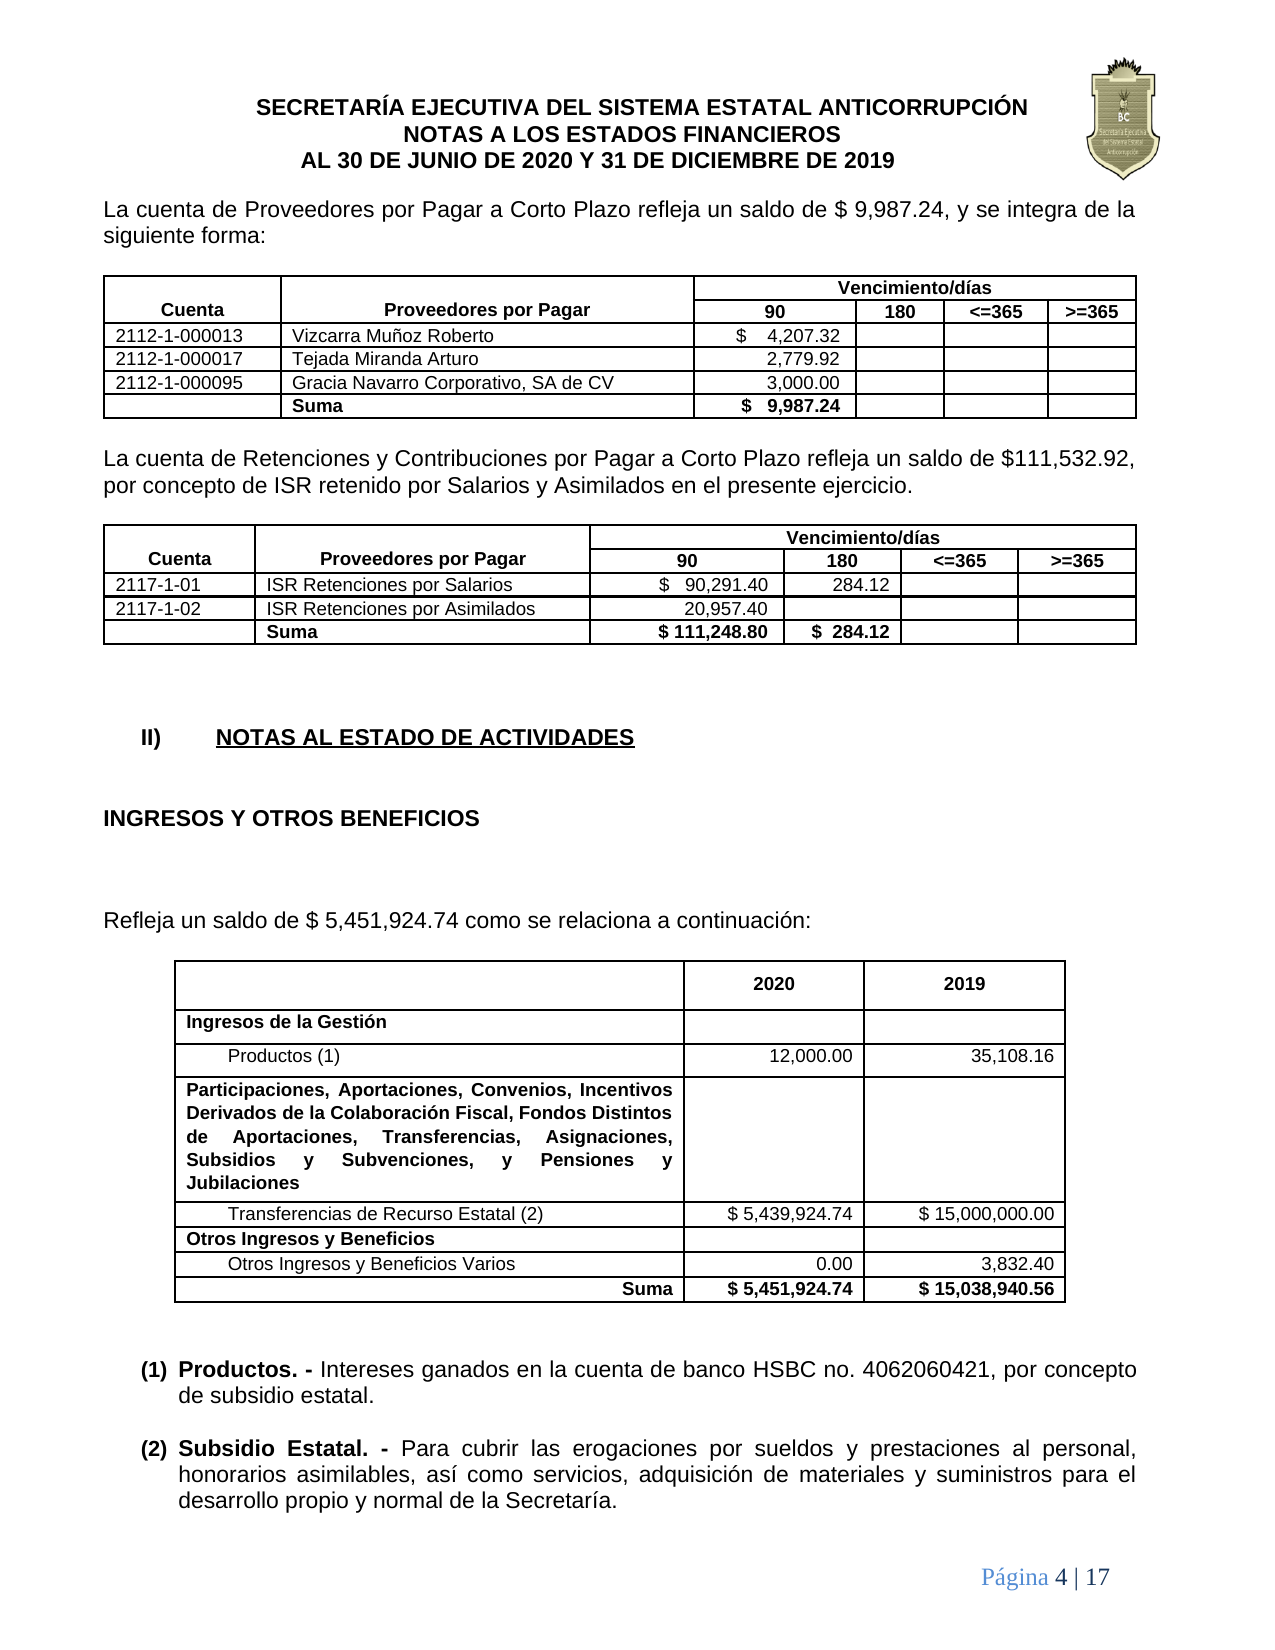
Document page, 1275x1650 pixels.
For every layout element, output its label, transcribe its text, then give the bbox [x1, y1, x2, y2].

table_header 2020 [685, 962, 863, 1009]
table_cell [1049, 324, 1135, 346]
table_cell 20,957.40 [591, 598, 783, 619]
text Refleja un saldo de $ 5,451,924.74 como se relaciona a continuación: [103, 907, 1137, 933]
table_cell [685, 1078, 863, 1201]
table_cell Suma [282, 395, 693, 417]
table_cell Tejada Miranda Arturo [282, 348, 693, 369]
table_cell [1019, 598, 1135, 619]
table_cell Suma [176, 1278, 683, 1301]
table_cell [1019, 621, 1135, 643]
table_header Vencimiento/días [695, 277, 1135, 299]
table_cell [685, 1228, 863, 1251]
table_cell [865, 1078, 1064, 1201]
table_cell Vizcarra Muñoz Roberto [282, 324, 693, 346]
table_cell ISR Retenciones por Salarios [256, 574, 589, 595]
table_cell Gracia Navarro Corporativo, SA de CV [282, 372, 693, 393]
table_cell 90 [591, 550, 783, 572]
table_cell Ingresos de la Gestión [176, 1011, 683, 1042]
table_cell Transferencias de Recurso Estatal (2) [176, 1203, 683, 1226]
table_cell 3,832.40 [865, 1253, 1064, 1276]
table_header Proveedores por Pagar [256, 526, 589, 572]
table_cell 2117-1-01 [105, 574, 254, 595]
table_cell <=365 [902, 550, 1017, 572]
table_cell [902, 598, 1017, 619]
table_cell 2,779.92 [695, 348, 855, 369]
table_cell ISR Retenciones por Asimilados [256, 598, 589, 619]
table_cell $ 90,291.40 [591, 574, 783, 595]
table_cell Participaciones, Aportaciones, Convenios, Incentivos Derivados de la Colaboración Fiscal, Fondos Distintos de Aportaciones, Transferencias, Asignaciones, Subsidios y Subvenciones, y Pensiones y Jubilaciones [176, 1078, 683, 1201]
table_cell $ 111,248.80 [591, 621, 783, 643]
table_cell 180 [785, 550, 900, 572]
list Subsidio Estatal. - Para cubrir las erogaciones por sueldos y prestaciones al personal, honorarios asimilables, así como servicios, adquisición de materiales y suministros para el desarrollo propio y normal de la Secretaría. [141, 1434, 1137, 1514]
table_cell <=365 [945, 301, 1047, 322]
table_cell $ 15,000,000.00 [865, 1203, 1064, 1226]
table_cell [1049, 372, 1135, 393]
table_cell [685, 1011, 863, 1042]
table_cell [1049, 348, 1135, 369]
table_cell [902, 574, 1017, 595]
text La cuenta de Retenciones y Contribuciones por Pagar a Corto Plazo refleja un saldo de $111,532.92, por concepto de ISR retenido por Salarios y Asimilados en el presente ejercicio. [103, 445, 1137, 498]
table_cell 2112-1-000095 [105, 372, 280, 393]
table_cell 12,000.00 [685, 1045, 863, 1076]
table_cell Productos (1) [176, 1045, 683, 1076]
table_cell [105, 395, 280, 417]
table_cell 2112-1-000013 [105, 324, 280, 346]
table_cell >=365 [1019, 550, 1135, 572]
table_cell [857, 395, 943, 417]
table_cell 180 [857, 301, 943, 322]
table_cell [857, 348, 943, 369]
table_cell [945, 372, 1047, 393]
list Productos. - Intereses ganados en la cuenta de banco HSBC no. 4062060421, por concepto de subsidio estatal. [141, 1356, 1137, 1408]
table_cell Suma [256, 621, 589, 643]
table_cell $ 5,451,924.74 [685, 1278, 863, 1301]
table_cell $ 9,987.24 [695, 395, 855, 417]
picture [1083, 54, 1163, 183]
table_cell [857, 372, 943, 393]
table_cell $ 5,439,924.74 [685, 1203, 863, 1226]
table_cell 284.12 [785, 574, 900, 595]
table_cell 35,108.16 [865, 1045, 1064, 1076]
table_header Vencimiento/días [591, 526, 1135, 548]
table_cell >=365 [1049, 301, 1135, 322]
table_cell $ 4,207.32 [695, 324, 855, 346]
table_cell Otros Ingresos y Beneficios Varios [176, 1253, 683, 1276]
text INGRESOS Y OTROS BENEFICIOS [103, 805, 1137, 831]
table_cell [857, 324, 943, 346]
table_header [176, 962, 683, 1009]
table_cell [105, 621, 254, 643]
table_cell 0.00 [685, 1253, 863, 1276]
table_cell 90 [695, 301, 855, 322]
table_header Cuenta [105, 277, 280, 322]
table_cell $ 284.12 [785, 621, 900, 643]
table_cell [902, 621, 1017, 643]
table_cell $ 15,038,940.56 [865, 1278, 1064, 1301]
table_cell [945, 324, 1047, 346]
table_header Proveedores por Pagar [282, 277, 693, 322]
table_cell [1019, 574, 1135, 595]
table_cell [945, 348, 1047, 369]
table_cell 2112-1-000017 [105, 348, 280, 369]
table_cell [785, 598, 900, 619]
table_cell 2117-1-02 [105, 598, 254, 619]
table_cell [1049, 395, 1135, 417]
table_cell Otros Ingresos y Beneficios [176, 1228, 683, 1251]
text La cuenta de Proveedores por Pagar a Corto Plazo refleja un saldo de $ 9,987.24, y se integra de la siguiente forma: [103, 196, 1137, 249]
table_header Cuenta [105, 526, 254, 572]
table_cell 3,000.00 [695, 372, 855, 393]
list NOTAS AL ESTADO DE ACTIVIDADES [141, 724, 1137, 750]
table_cell [865, 1011, 1064, 1042]
table_cell [945, 395, 1047, 417]
table_header 2019 [865, 962, 1064, 1009]
table_cell [865, 1228, 1064, 1251]
